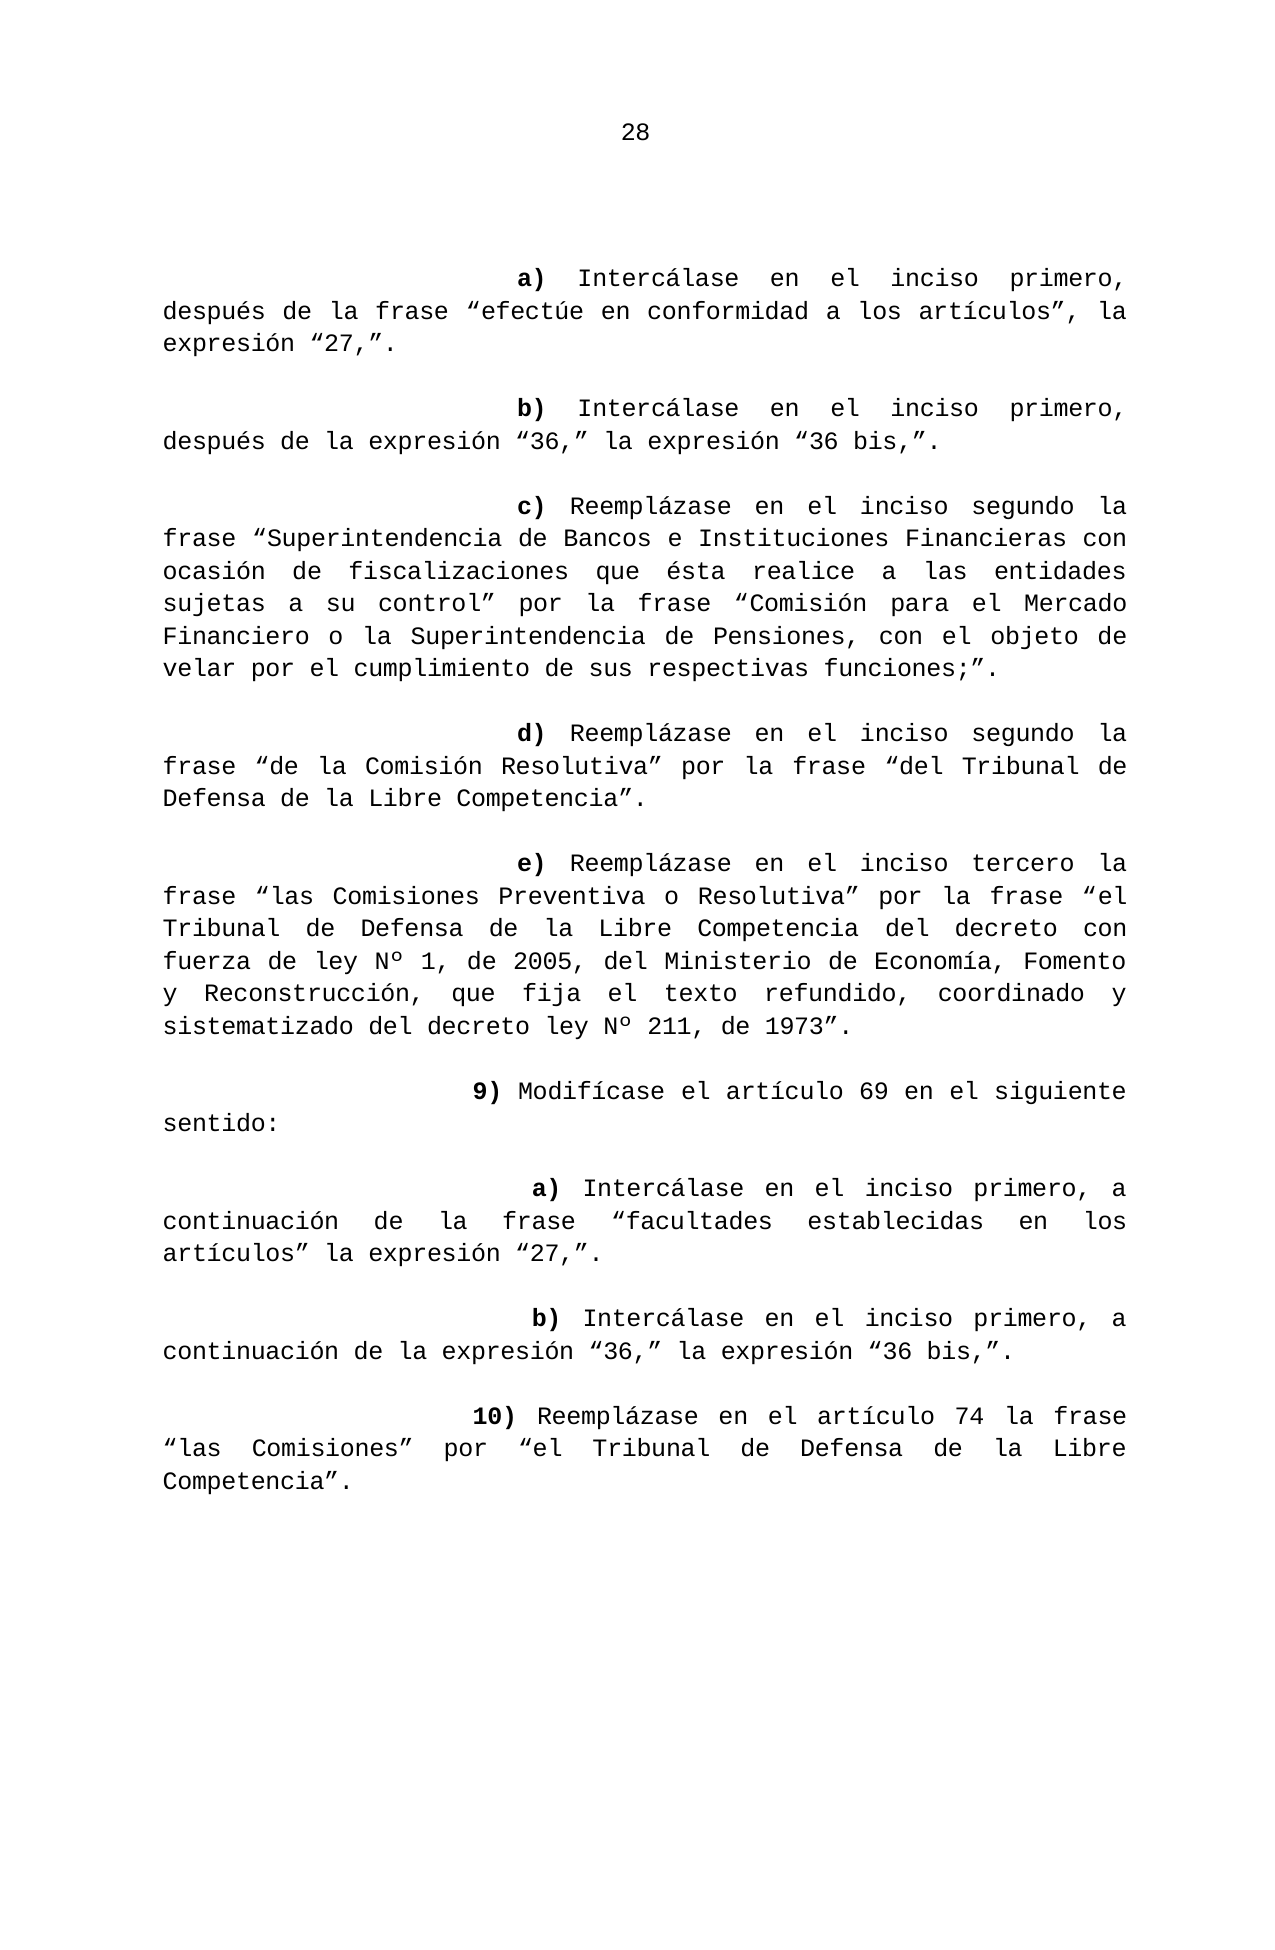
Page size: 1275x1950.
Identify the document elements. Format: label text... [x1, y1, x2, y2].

text a) Intercálase en el inciso primero, a continuación de la frase “facultades establecidas en los artículos” la expresión “27,”. [162, 1176, 1127, 1269]
text c) Reemplázase en el inciso segundo la frase “Superintendencia de Bancos e Instituciones Financieras con ocasión de fiscalizaciones que ésta realice a las entidades sujetas a su control” por la frase “Comisión para el Mercado Financiero o la Superintendencia de Pensiones, con el objeto de velar por el cumplimiento de sus respectivas funciones;”. [162, 493, 1127, 684]
text e) Reemplázase en el inciso tercero la frase “las Comisiones Preventiva o Resolutiva” por la frase “el Tribunal de Defensa de la Libre Competencia del decreto con fuerza de ley Nº 1, de 2005, del Ministerio de Economía, Fomento y Reconstrucción, que fija el texto refundido, coordinado y sistematizado del decreto ley Nº 211, de 1973”. [162, 851, 1127, 1042]
text b) Intercálase en el inciso primero, a continuación de la expresión “36,” la expresión “36 bis,”. [162, 1306, 1127, 1367]
text 9) Modifícase el artículo 69 en el siguiente sentido: [162, 1078, 1127, 1139]
text 10) Reemplázase en el artículo 74 la frase “las Comisiones” por “el Tribunal de Defensa de la Libre Competencia”. [162, 1403, 1127, 1497]
text a) Intercálase en el inciso primero, después de la frase “efectúe en conformidad a los artículos”, la expresión “27,”. [162, 266, 1127, 359]
text d) Reemplázase en el inciso segundo la frase “de la Comisión Resolutiva” por la frase “del Tribunal de Defensa de la Libre Competencia”. [162, 721, 1127, 814]
text b) Intercálase en el inciso primero, después de la expresión “36,” la expresión “36 bis,”. [162, 396, 1127, 457]
